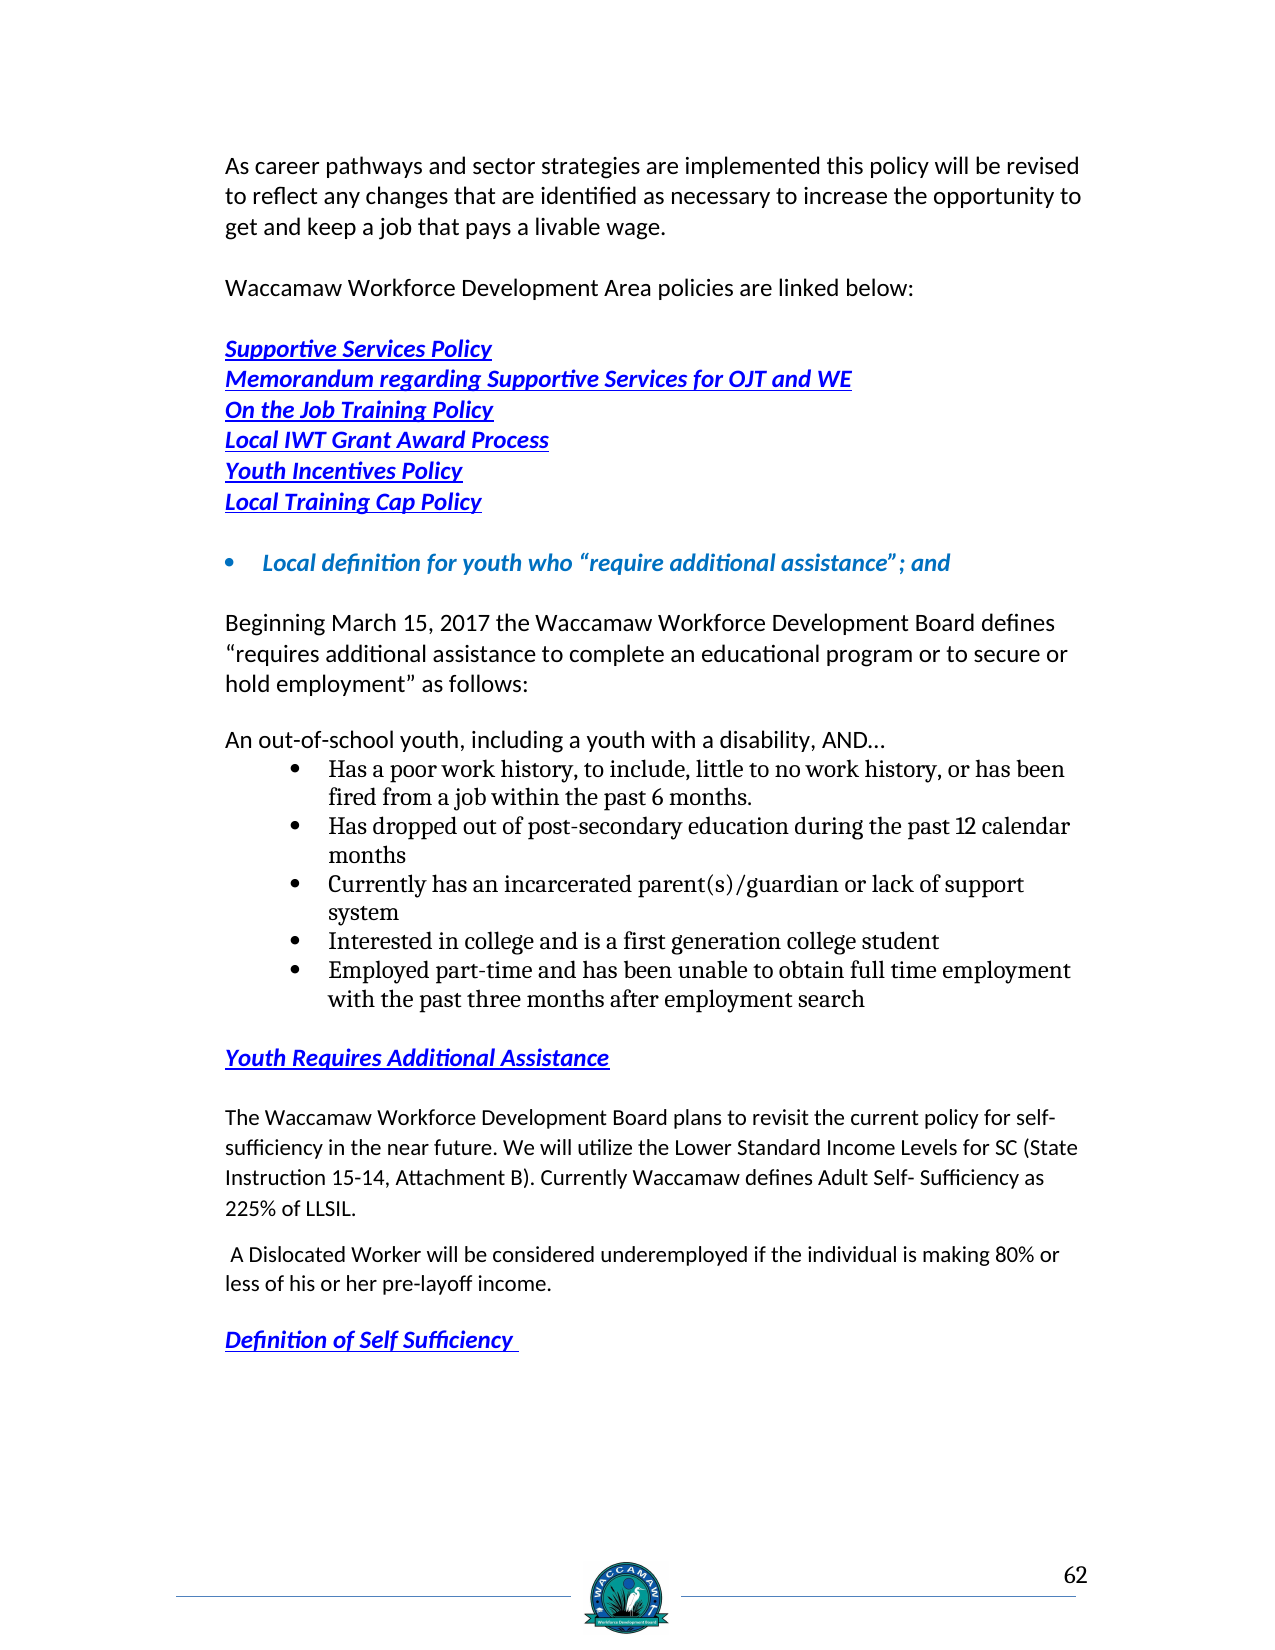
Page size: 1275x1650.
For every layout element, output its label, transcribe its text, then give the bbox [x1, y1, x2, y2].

text As career pathways and sector strategies are implemented this policy will be revised to reflect any changes that are identified as necessary to increase the opportunity to get and keep a job that pays a livable wage. [225, 150, 1087, 242]
list Has dropped out of post-secondary education during the past 12 calendar months [291, 812, 1087, 869]
picture [583, 1561, 670, 1635]
text Youth Incentives Policy [225, 455, 1087, 486]
text Local Training Cap Policy [225, 486, 1087, 516]
list Interested in college and is a first generation college student [291, 927, 1087, 956]
text Beginning March 15, 2017 the Waccamaw Workforce Development Board defines “requires additional assistance to complete an educational program or to secure or hold employment” as follows: [225, 607, 1087, 699]
text Definition of Self Sufficiency [225, 1325, 1087, 1355]
list Employed part-time and has been unable to obtain full time employment with the past three months after employment search [291, 956, 1087, 1013]
text On the Job Training Policy [225, 394, 1087, 425]
list Local definition for youth who “require additional assistance”; and [225, 547, 1087, 577]
text Local IWT Grant Award Process [225, 425, 1087, 455]
text An out-of-school youth, including a youth with a disability, AND… [225, 724, 1087, 754]
list Currently has an incarcerated parent(s)/guardian or lack of support system [291, 869, 1087, 927]
list Has a poor work history, to include, little to no work history, or has been fired from a job within the past 6 months. [291, 754, 1087, 812]
text Memorandum regarding Supportive Services for OJT and WE [225, 364, 1087, 394]
text A Dislocated Worker will be considered underemployed if the individual is making 80% or less of his or her pre-layoff income. [225, 1241, 1087, 1297]
text The Waccamaw Workforce Development Board plans to revisit the current policy for self-sufficiency in the near future. We will utilize the Lower Standard Income Levels for SC (State Instruction 15-14, Attachment B). Currently Waccamaw defines Adult Self- Sufficiency as 225% of LLSIL. [225, 1103, 1087, 1222]
text Waccamaw Workforce Development Area policies are linked below: [225, 272, 1087, 303]
list Youth Requires Additional Assistance [225, 1042, 1087, 1073]
text Supportive Services Policy [225, 333, 1087, 364]
